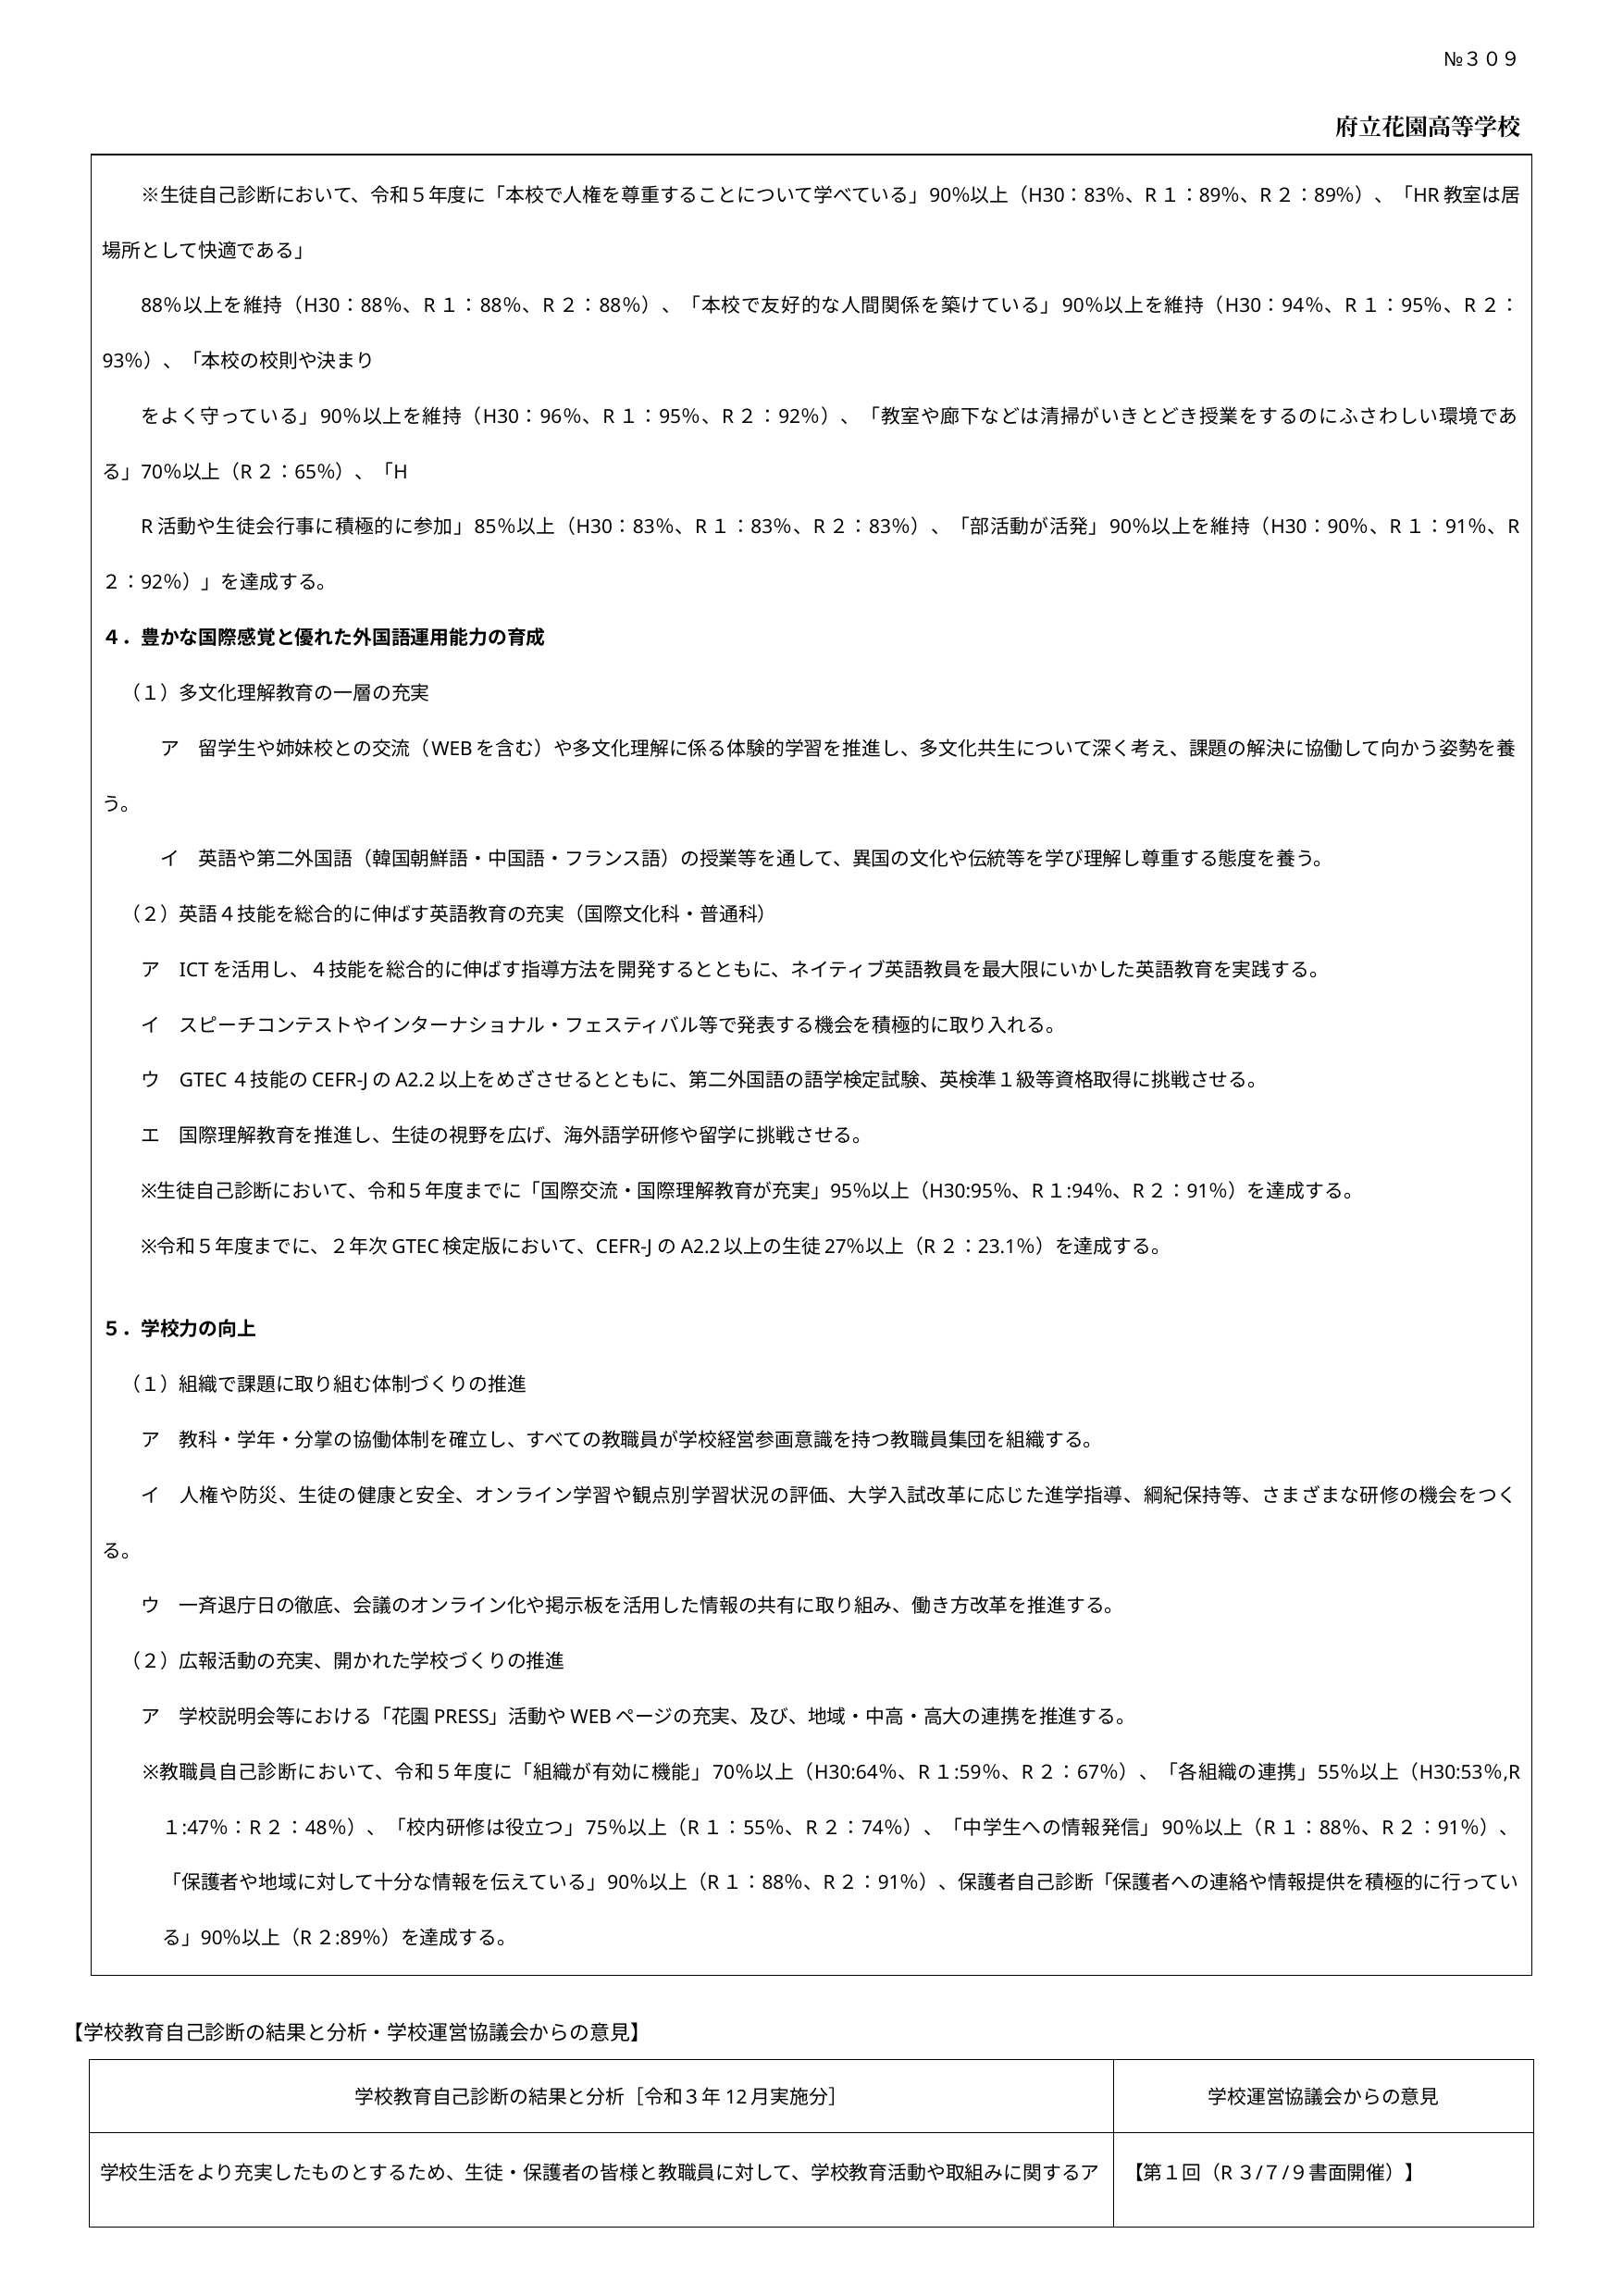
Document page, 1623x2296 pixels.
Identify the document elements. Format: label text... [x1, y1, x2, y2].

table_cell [1114, 2133, 1533, 2227]
text 【学校教育自己診断の結果と分析・学校運営協議会からの意見】 [13, 2004, 1541, 2059]
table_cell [90, 2133, 1113, 2227]
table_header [92, 155, 1531, 1975]
table_header 学校教育自己診断の結果と分析［令和３年12月実施分］ [90, 2060, 1113, 2131]
table_header 学校運営協議会からの意見 [1114, 2060, 1533, 2131]
